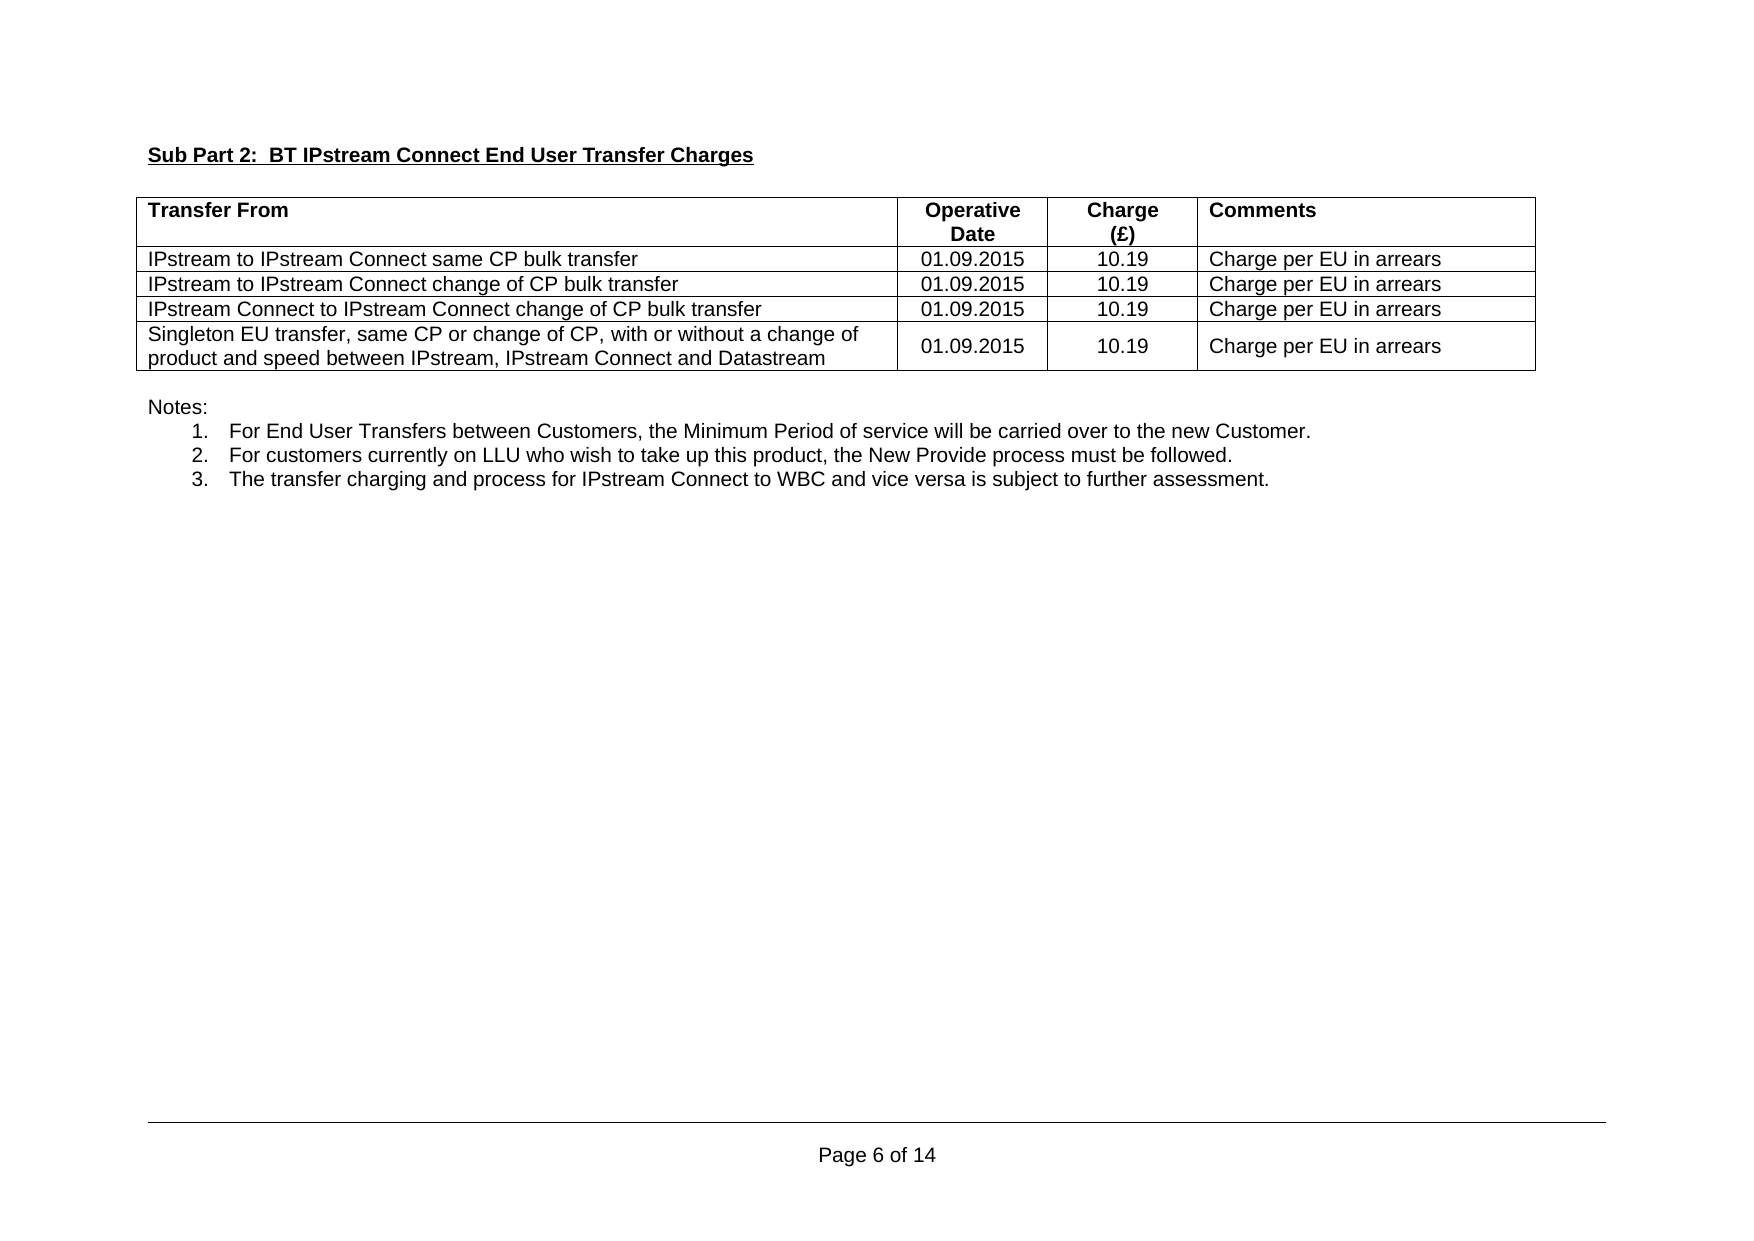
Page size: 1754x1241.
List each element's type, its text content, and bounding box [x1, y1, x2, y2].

table_cell 10.19 [1048, 322, 1197, 370]
table_cell 01.09.2015 [898, 322, 1047, 370]
table_cell Singleton EU transfer, same CP or change of CP, with or without a change of product and speed between IPstream, IPstream Connect and Datastream [137, 322, 897, 370]
table_cell 01.09.2015 [898, 297, 1047, 321]
list For End User Transfers between Customers, the Minimum Period of service will be carried over to the new Customer. [191, 419, 1606, 443]
subtitle Sub Part 2: BT IPstream Connect End User Transfer Charges [148, 143, 1606, 167]
list For customers currently on LLU who wish to take up this product, the New Provide process must be followed. [191, 443, 1606, 467]
text Notes: [148, 395, 1606, 419]
table_cell 10.19 [1048, 297, 1197, 321]
table_cell Charge per EU in arrears [1198, 297, 1535, 321]
table_header Comments [1198, 198, 1535, 246]
table_cell IPstream to IPstream Connect same CP bulk transfer [137, 247, 897, 271]
table_cell IPstream Connect to IPstream Connect change of CP bulk transfer [137, 297, 897, 321]
table_header Transfer From [137, 198, 897, 246]
table_cell 01.09.2015 [898, 247, 1047, 271]
table_cell IPstream to IPstream Connect change of CP bulk transfer [137, 272, 897, 296]
table_header Charge (£) [1048, 198, 1197, 246]
table_cell 10.19 [1048, 247, 1197, 271]
table_cell Charge per EU in arrears [1198, 272, 1535, 296]
table_cell 10.19 [1048, 272, 1197, 296]
table_cell 01.09.2015 [898, 272, 1047, 296]
table_cell Charge per EU in arrears [1198, 322, 1535, 370]
table_cell Charge per EU in arrears [1198, 247, 1535, 271]
table_header Operative Date [898, 198, 1047, 246]
list The transfer charging and process for IPstream Connect to WBC and vice versa is subject to further assessment. [191, 467, 1606, 491]
